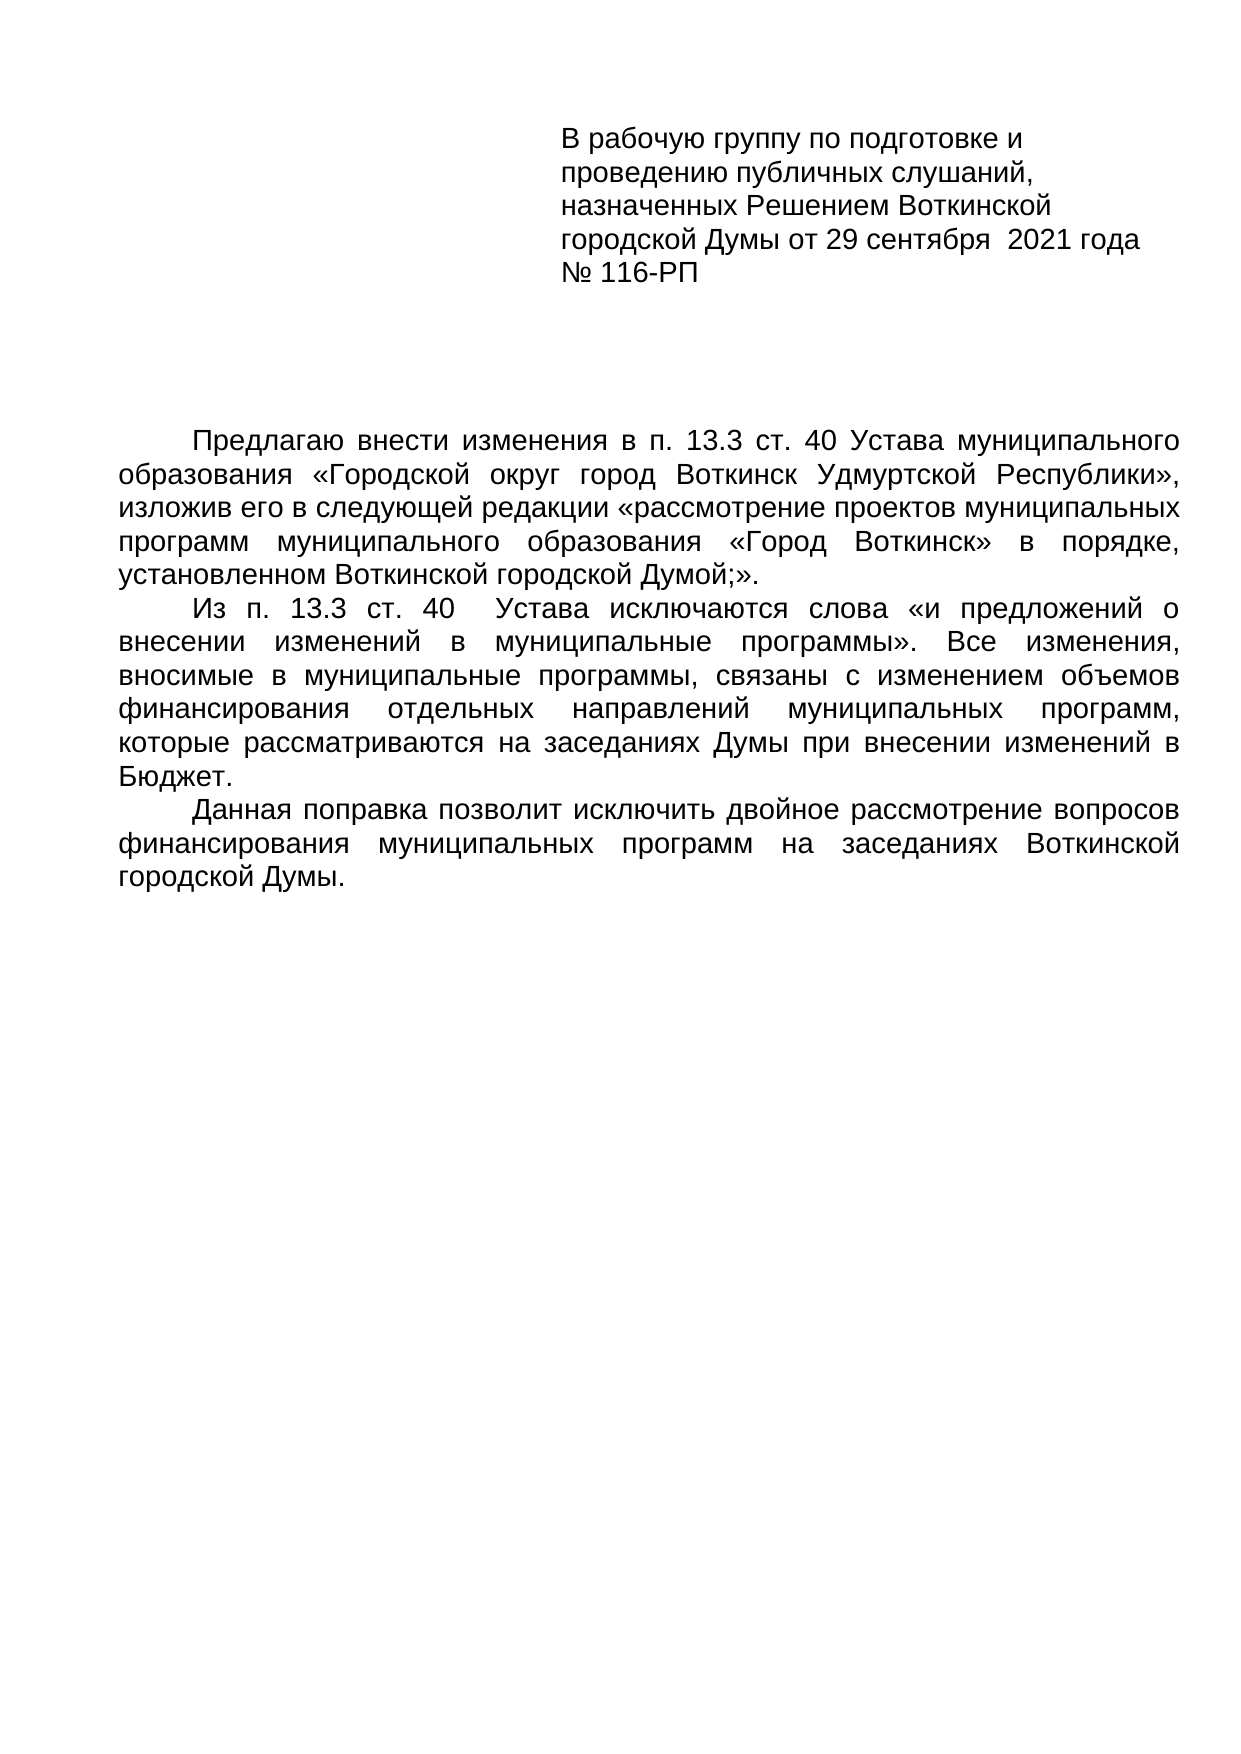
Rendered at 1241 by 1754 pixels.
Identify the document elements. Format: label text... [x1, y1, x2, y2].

text № 116-РП [118, 256, 1181, 289]
text Предлагаю внести изменения в п. 13.3 ст. 40 Устава муниципального образования «Городской округ город Воткинск Удмуртской Республики», изложив его в следующей редакции «рассмотрение проектов муниципальных программ муниципального образования «Город Воткинск» в порядке, установленном Воткинской городской Думой;». [118, 423, 1181, 591]
text городской Думы от 29 сентября 2021 года [118, 222, 1181, 256]
text Данная поправка позволит исключить двойное рассмотрение вопросов финансирования муниципальных программ на заседаниях Воткинской городской Думы. [118, 792, 1181, 893]
text проведению публичных слушаний, [118, 155, 1181, 188]
text Из п. 13.3 ст. 40 Устава исключаются слова «и предложений о внесении изменений в муниципальные программы». Все изменения, вносимые в муниципальные программы, связаны с изменением объемов финансирования отдельных направлений муниципальных программ, которые рассматриваются на заседаниях Думы при внесении изменений в Бюджет. [118, 591, 1181, 792]
text В рабочую группу по подготовке и [118, 121, 1181, 155]
text назначенных Решением Воткинской [118, 188, 1181, 222]
